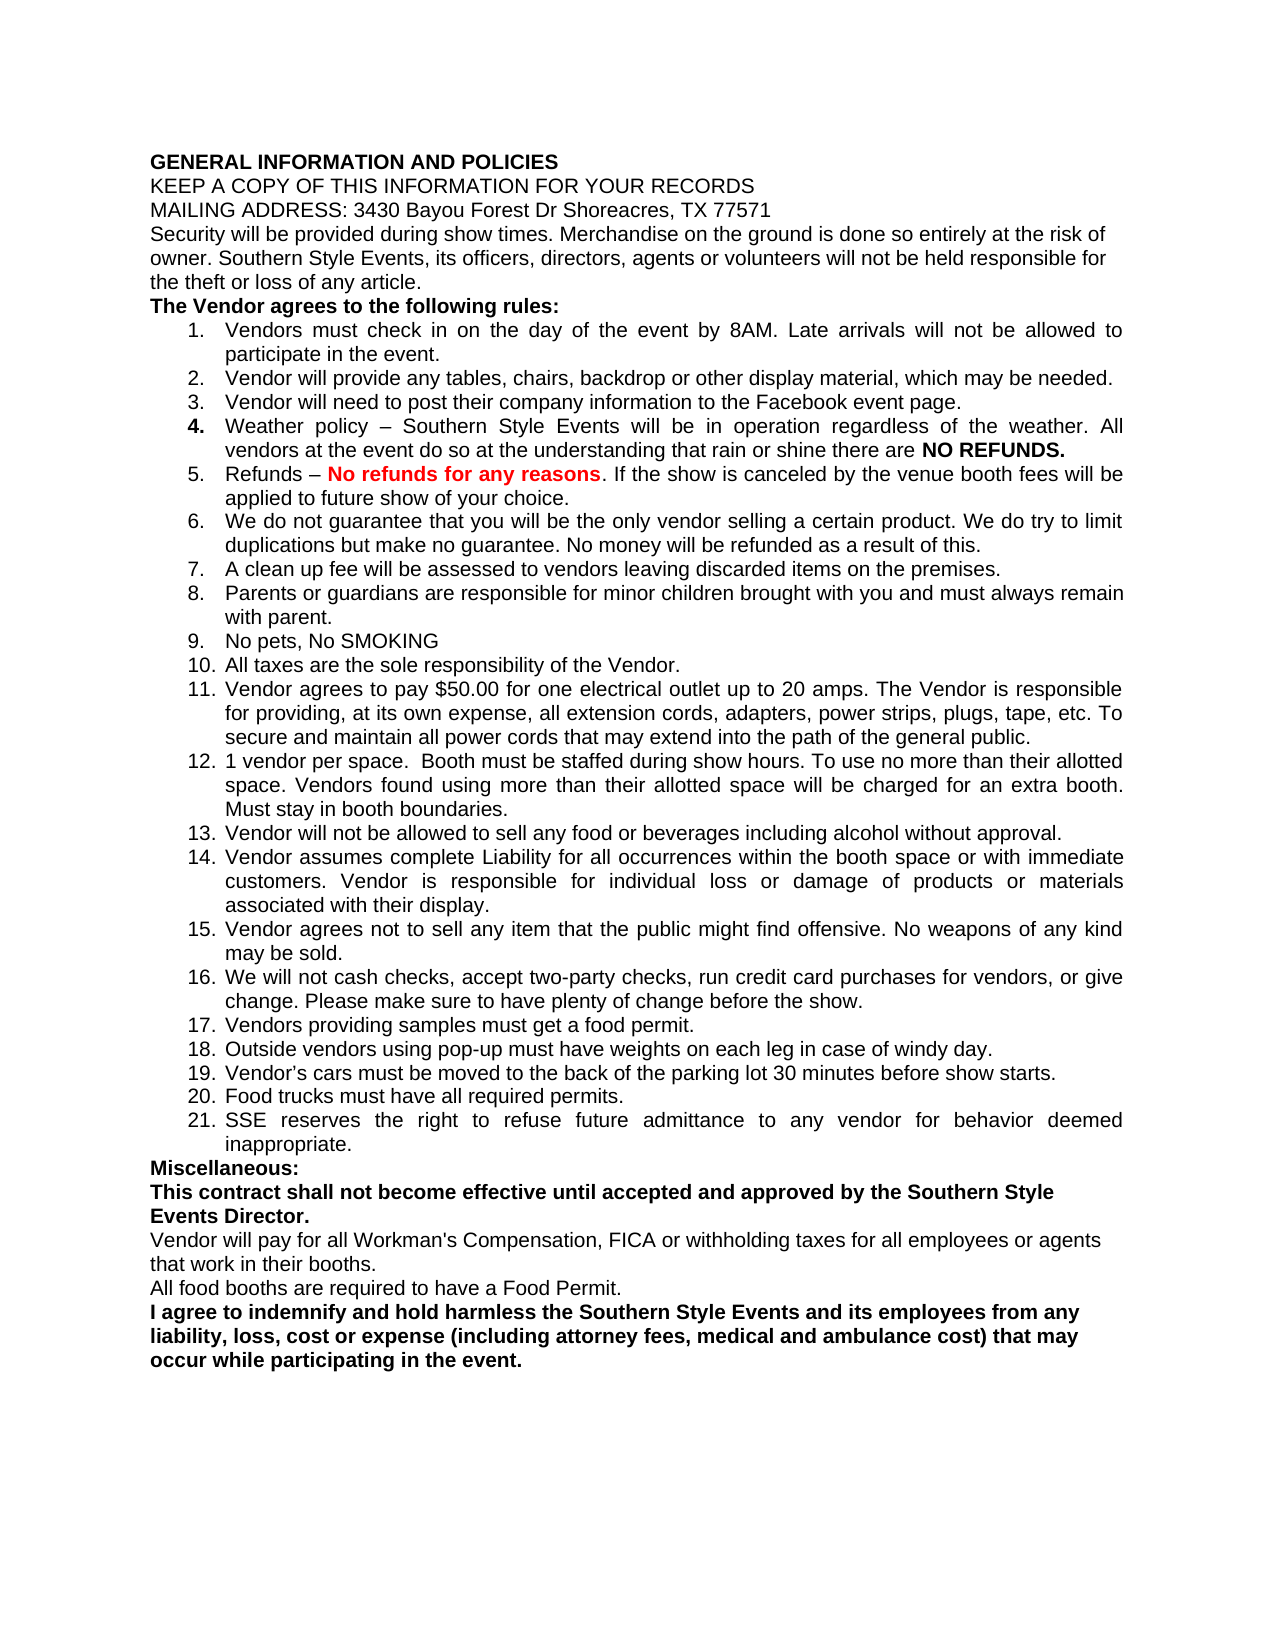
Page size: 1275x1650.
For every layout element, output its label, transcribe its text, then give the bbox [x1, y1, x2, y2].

list SSE reserves the right to refuse future admittance to any vendor for behavior deemed inappropriate. [187, 1108, 1125, 1156]
list Vendor agrees to pay $50.00 for one electrical outlet up to 20 amps. The Vendor is responsible for providing, at its own expense, all extension cords, adapters, power strips, plugs, tape, etc. To secure and maintain all power cords that may extend into the path of the general public. [187, 677, 1125, 749]
text KEEP A COPY OF THIS INFORMATION FOR YOUR RECORDS [150, 174, 1125, 198]
list Refunds – No refunds for any reasons. If the show is canceled by the venue booth fees will be applied to future show of your choice. [187, 461, 1125, 509]
text The Vendor agrees to the following rules: [150, 294, 1125, 318]
list All taxes are the sole responsibility of the Vendor. [187, 653, 1125, 677]
list No pets, No SMOKING [187, 629, 1125, 653]
list Outside vendors using pop-up must have weights on each leg in case of windy day. [187, 1036, 1125, 1060]
list We will not cash checks, accept two-party checks, run credit card purchases for vendors, or give change. Please make sure to have plenty of change before the show. [187, 964, 1125, 1012]
text Security will be provided during show times. Merchandise on the ground is done so entirely at the risk of owner. Southern Style Events, its officers, directors, agents or volunteers will not be held responsible for the theft or loss of any article. [150, 222, 1125, 294]
list We do not guarantee that you will be the only vendor selling a certain product. We do try to limit duplications but make no guarantee. No money will be refunded as a result of this. [187, 509, 1125, 557]
list Weather policy – Southern Style Events will be in operation regardless of the weather. All vendors at the event do so at the understanding that rain or shine there are NO REFUNDS. [187, 413, 1125, 461]
text This contract shall not become effective until accepted and approved by the Southern Style Events Director. [150, 1180, 1125, 1228]
text Miscellaneous: [150, 1156, 1125, 1180]
text All food booths are required to have a Food Permit. [150, 1276, 1125, 1300]
list Vendor assumes complete Liability for all occurrences within the booth space or with immediate customers. Vendor is responsible for individual loss or damage of products or materials associated with their display. [187, 845, 1125, 917]
text MAILING ADDRESS: 3430 Bayou Forest Dr Shoreacres, TX 77571 [150, 198, 1125, 222]
list Vendor agrees not to sell any item that the public might find offensive. No weapons of any kind may be sold. [187, 917, 1125, 964]
list Parents or guardians are responsible for minor children brought with you and must always remain with parent. [187, 581, 1125, 629]
text Vendor will pay for all Workman's Compensation, FICA or withholding taxes for all employees or agents that work in their booths. [150, 1228, 1125, 1276]
list A clean up fee will be assessed to vendors leaving discarded items on the premises. [187, 557, 1125, 581]
list Vendor will need to post their company information to the Facebook event page. [187, 389, 1125, 413]
list Vendor will provide any tables, chairs, backdrop or other display material, which may be needed. [187, 366, 1125, 389]
list Food trucks must have all required permits. [187, 1084, 1125, 1108]
list Vendors providing samples must get a food permit. [187, 1012, 1125, 1036]
list Vendor will not be allowed to sell any food or beverages including alcohol without approval. [187, 821, 1125, 845]
list 1 vendor per space. Booth must be staffed during show hours. To use no more than their allotted space. Vendors found using more than their allotted space will be charged for an extra booth. Must stay in booth boundaries. [187, 749, 1125, 821]
text GENERAL INFORMATION AND POLICIES [150, 150, 1125, 174]
text I agree to indemnify and hold harmless the Southern Style Events and its employees from any liability, loss, cost or expense (including attorney fees, medical and ambulance cost) that may occur while participating in the event. [150, 1300, 1125, 1372]
list Vendors must check in on the day of the event by 8AM. Late arrivals will not be allowed to participate in the event. [187, 318, 1125, 366]
list Vendor’s cars must be moved to the back of the parking lot 30 minutes before show starts. [187, 1060, 1125, 1084]
